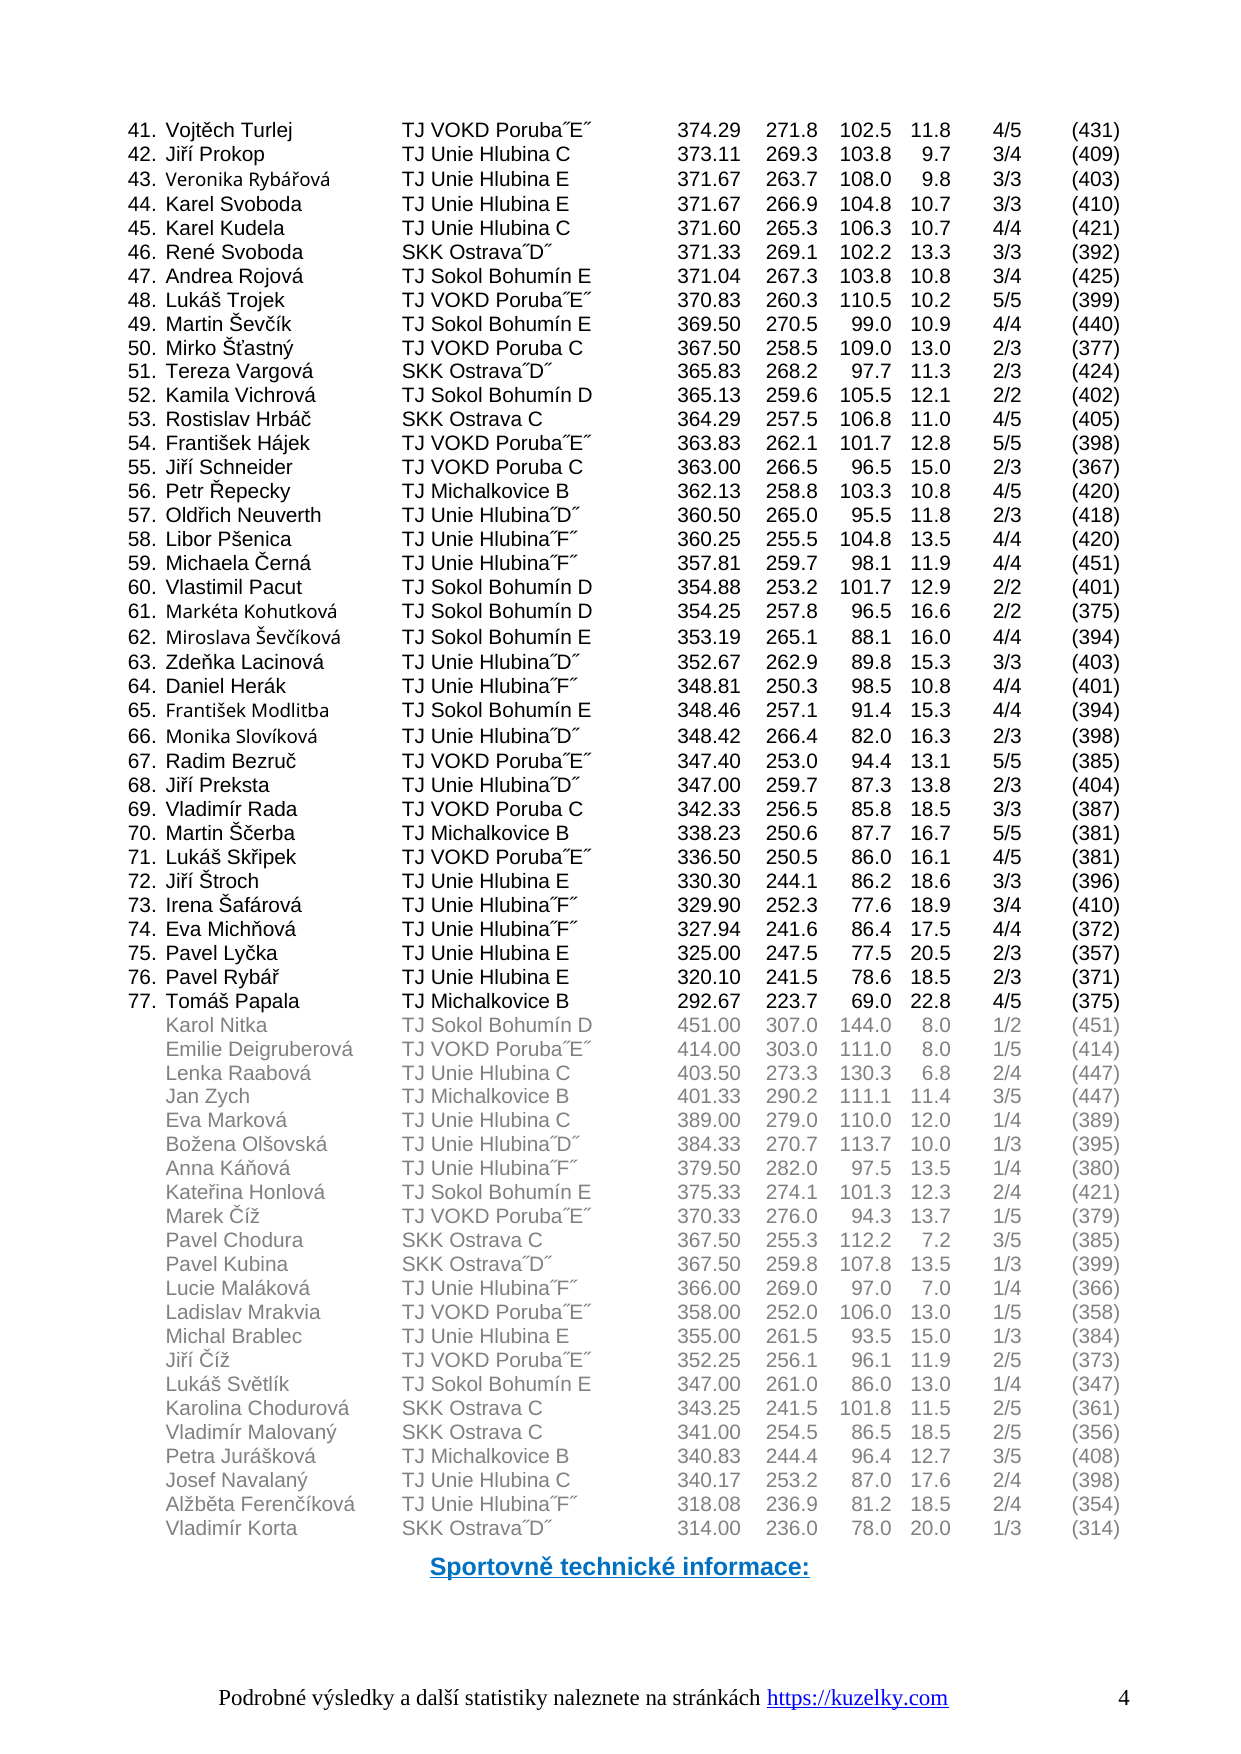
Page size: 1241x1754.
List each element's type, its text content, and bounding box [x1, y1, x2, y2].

text 49. Martin Ševčík TJ Sokol Bohumín E 369.50 270.5 99.0 10.9 4/4 (440) [106, 311, 1134, 335]
text 54. František Hájek TJ VOKD Poruba˝E˝ 363.83 262.1 101.7 12.8 5/5 (398) [106, 431, 1134, 455]
text 71. Lukáš Skřipek TJ VOKD Poruba˝E˝ 336.50 250.5 86.0 16.1 4/5 (381) [106, 845, 1134, 869]
text Kateřina Honlová TJ Sokol Bohumín E 375.33 274.1 101.3 12.3 2/4 (421) [106, 1180, 1134, 1204]
text Josef Navalaný TJ Unie Hlubina C 340.17 253.2 87.0 17.6 2/4 (398) [106, 1468, 1134, 1492]
text Božena Olšovská TJ Unie Hlubina˝D˝ 384.33 270.7 113.7 10.0 1/3 (395) [106, 1132, 1134, 1156]
text 59. Michaela Černá TJ Unie Hlubina˝F˝ 357.81 259.7 98.1 11.9 4/4 (451) [106, 551, 1134, 575]
text Vladimír Malovaný SKK Ostrava C 341.00 254.5 86.5 18.5 2/5 (356) [106, 1420, 1134, 1444]
text 57. Oldřich Neuverth TJ Unie Hlubina˝D˝ 360.50 265.0 95.5 11.8 2/3 (418) [106, 503, 1134, 527]
text 53. Rostislav Hrbáč SKK Ostrava C 364.29 257.5 106.8 11.0 4/5 (405) [106, 407, 1134, 431]
text 77. Tomáš Papala TJ Michalkovice B 292.67 223.7 69.0 22.8 4/5 (375) [106, 988, 1134, 1012]
text 56. Petr Řepecky TJ Michalkovice B 362.13 258.8 103.3 10.8 4/5 (420) [106, 479, 1134, 503]
text Anna Káňová TJ Unie Hlubina˝F˝ 379.50 282.0 97.5 13.5 1/4 (380) [106, 1156, 1134, 1180]
text 44. Karel Svoboda TJ Unie Hlubina E 371.67 266.9 104.8 10.7 3/3 (410) [106, 192, 1134, 216]
text 68. Jiří Preksta TJ Unie Hlubina˝D˝ 347.00 259.7 87.3 13.8 2/3 (404) [106, 773, 1134, 797]
text 62. Miroslava Ševčíková TJ Sokol Bohumín E 353.19 265.1 88.1 16.0 4/4 (394) [106, 624, 1134, 650]
text Petra Jurášková TJ Michalkovice B 340.83 244.4 96.4 12.7 3/5 (408) [106, 1444, 1134, 1468]
text 46. René Svoboda SKK Ostrava˝D˝ 371.33 269.1 102.2 13.3 3/3 (392) [106, 239, 1134, 263]
text 42. Jiří Prokop TJ Unie Hlubina C 373.11 269.3 103.8 9.7 3/4 (409) [106, 142, 1134, 166]
text 60. Vlastimil Pacut TJ Sokol Bohumín D 354.88 253.2 101.7 12.9 2/2 (401) [106, 575, 1134, 599]
text Lukáš Světlík TJ Sokol Bohumín E 347.00 261.0 86.0 13.0 1/4 (347) [106, 1372, 1134, 1396]
text Jiří Číž TJ VOKD Poruba˝E˝ 352.25 256.1 96.1 11.9 2/5 (373) [106, 1348, 1134, 1372]
text 65. František Modlitba TJ Sokol Bohumín E 348.46 257.1 91.4 15.3 4/4 (394) [106, 698, 1134, 723]
text 64. Daniel Herák TJ Unie Hlubina˝F˝ 348.81 250.3 98.5 10.8 4/4 (401) [106, 674, 1134, 698]
text Emilie Deigruberová TJ VOKD Poruba˝E˝ 414.00 303.0 111.0 8.0 1/5 (414) [106, 1036, 1134, 1060]
text 67. Radim Bezruč TJ VOKD Poruba˝E˝ 347.40 253.0 94.4 13.1 5/5 (385) [106, 749, 1134, 773]
text Vladimír Korta SKK Ostrava˝D˝ 314.00 236.0 78.0 20.0 1/3 (314) [106, 1516, 1134, 1539]
text Marek Číž TJ VOKD Poruba˝E˝ 370.33 276.0 94.3 13.7 1/5 (379) [106, 1204, 1134, 1228]
text Karolina Chodurová SKK Ostrava C 343.25 241.5 101.8 11.5 2/5 (361) [106, 1396, 1134, 1420]
text Lenka Raabová TJ Unie Hlubina C 403.50 273.3 130.3 6.8 2/4 (447) [106, 1060, 1134, 1084]
text Pavel Chodura SKK Ostrava C 367.50 255.3 112.2 7.2 3/5 (385) [106, 1228, 1134, 1252]
text Pavel Kubina SKK Ostrava˝D˝ 367.50 259.8 107.8 13.5 1/3 (399) [106, 1252, 1134, 1276]
text 45. Karel Kudela TJ Unie Hlubina C 371.60 265.3 106.3 10.7 4/4 (421) [106, 216, 1134, 239]
text 75. Pavel Lyčka TJ Unie Hlubina E 325.00 247.5 77.5 20.5 2/3 (357) [106, 941, 1134, 964]
text 43. Veronika Rybářová TJ Unie Hlubina E 371.67 263.7 108.0 9.8 3/3 (403) [106, 166, 1134, 192]
text Eva Marková TJ Unie Hlubina C 389.00 279.0 110.0 12.0 1/4 (389) [106, 1108, 1134, 1132]
text Ladislav Mrakvia TJ VOKD Poruba˝E˝ 358.00 252.0 106.0 13.0 1/5 (358) [106, 1300, 1134, 1324]
text 58. Libor Pšenica TJ Unie Hlubina˝F˝ 360.25 255.5 104.8 13.5 4/4 (420) [106, 527, 1134, 551]
text 47. Andrea Rojová TJ Sokol Bohumín E 371.04 267.3 103.8 10.8 3/4 (425) [106, 263, 1134, 287]
text 73. Irena Šafárová TJ Unie Hlubina˝F˝ 329.90 252.3 77.6 18.9 3/4 (410) [106, 893, 1134, 917]
text Sportovně technické informace: [94, 1552, 1145, 1581]
text 74. Eva Michňová TJ Unie Hlubina˝F˝ 327.94 241.6 86.4 17.5 4/4 (372) [106, 917, 1134, 941]
text Michal Brablec TJ Unie Hlubina E 355.00 261.5 93.5 15.0 1/3 (384) [106, 1324, 1134, 1348]
text 55. Jiří Schneider TJ VOKD Poruba C 363.00 266.5 96.5 15.0 2/3 (367) [106, 455, 1134, 479]
text 51. Tereza Vargová SKK Ostrava˝D˝ 365.83 268.2 97.7 11.3 2/3 (424) [106, 359, 1134, 383]
text 76. Pavel Rybář TJ Unie Hlubina E 320.10 241.5 78.6 18.5 2/3 (371) [106, 964, 1134, 988]
text Alžběta Ferenčíková TJ Unie Hlubina˝F˝ 318.08 236.9 81.2 18.5 2/4 (354) [106, 1492, 1134, 1516]
text 50. Mirko Šťastný TJ VOKD Poruba C 367.50 258.5 109.0 13.0 2/3 (377) [106, 335, 1134, 359]
text Jan Zych TJ Michalkovice B 401.33 290.2 111.1 11.4 3/5 (447) [106, 1084, 1134, 1108]
text 41. Vojtěch Turlej TJ VOKD Poruba˝E˝ 374.29 271.8 102.5 11.8 4/5 (431) [106, 118, 1134, 142]
text 69. Vladimír Rada TJ VOKD Poruba C 342.33 256.5 85.8 18.5 3/3 (387) [106, 797, 1134, 821]
text 63. Zdeňka Lacinová TJ Unie Hlubina˝D˝ 352.67 262.9 89.8 15.3 3/3 (403) [106, 650, 1134, 674]
text 70. Martin Ščerba TJ Michalkovice B 338.23 250.6 87.7 16.7 5/5 (381) [106, 821, 1134, 845]
text 48. Lukáš Trojek TJ VOKD Poruba˝E˝ 370.83 260.3 110.5 10.2 5/5 (399) [106, 287, 1134, 311]
text 61. Markéta Kohutková TJ Sokol Bohumín D 354.25 257.8 96.5 16.6 2/2 (375) [106, 599, 1134, 624]
text 66. Monika Slovíková TJ Unie Hlubina˝D˝ 348.42 266.4 82.0 16.3 2/3 (398) [106, 723, 1134, 749]
text 52. Kamila Vichrová TJ Sokol Bohumín D 365.13 259.6 105.5 12.1 2/2 (402) [106, 383, 1134, 407]
text Karol Nitka TJ Sokol Bohumín D 451.00 307.0 144.0 8.0 1/2 (451) [106, 1012, 1134, 1036]
text 72. Jiří Štroch TJ Unie Hlubina E 330.30 244.1 86.2 18.6 3/3 (396) [106, 869, 1134, 893]
text Lucie Maláková TJ Unie Hlubina˝F˝ 366.00 269.0 97.0 7.0 1/4 (366) [106, 1276, 1134, 1300]
